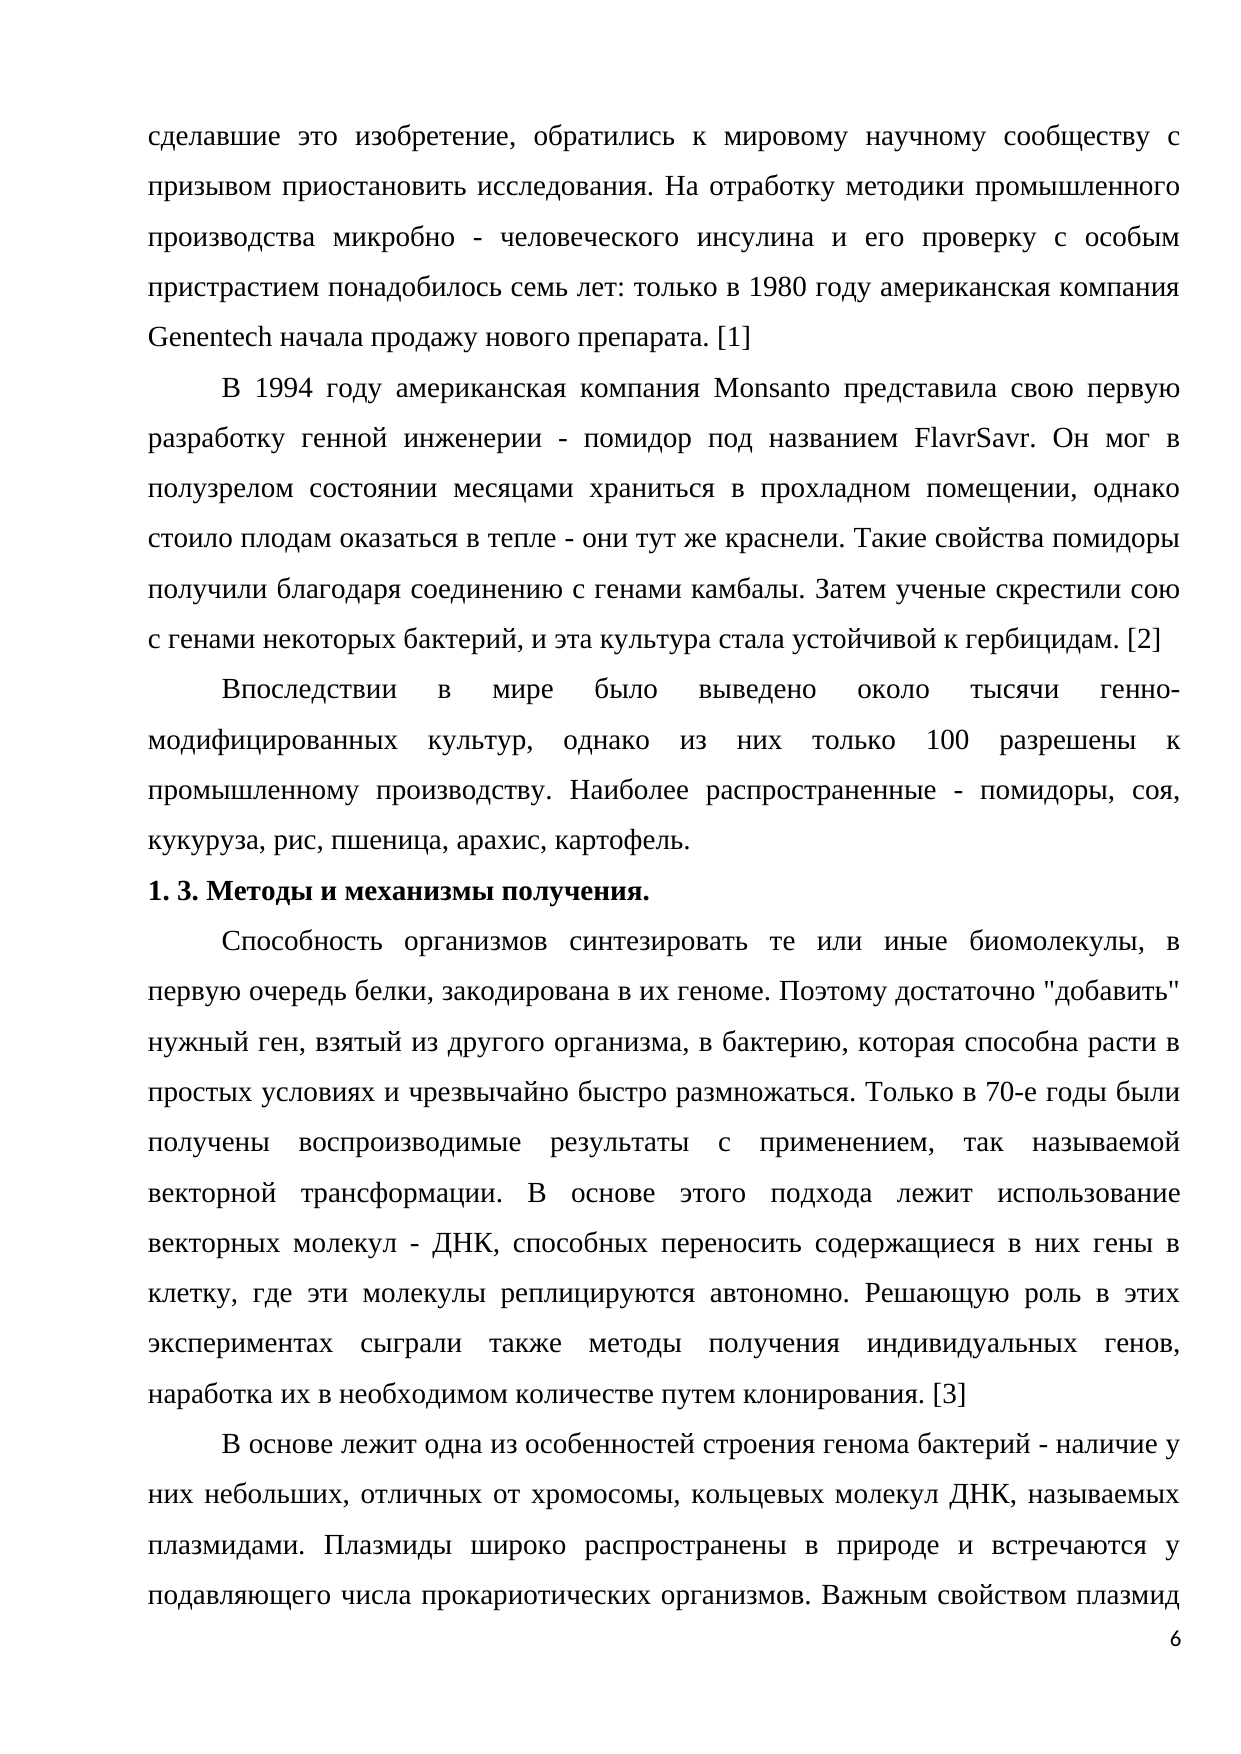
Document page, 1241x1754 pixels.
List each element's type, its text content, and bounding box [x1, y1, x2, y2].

text Впоследствии в мире было выведено около тысячи генно-модифицированных культур, однако из них только 100 разрешены к промышленному производству. Наиболее распространенные - помидоры, соя, кукуруза, рис, пшеница, арахис, картофель. [148, 672, 1181, 856]
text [148, 118, 1181, 353]
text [148, 1426, 1181, 1611]
text 1. 3. Методы и механизмы получения. [148, 873, 1181, 906]
text В 1994 году американская компания Monsanto представила свою первую разработку генной инженерии - помидор под названием FlavrSavr. Он мог в полузрелом состоянии месяцами храниться в прохладном помещении, однако стоило плодам оказаться в тепле - они тут же краснели. Такие свойства помидоры получили благодаря соединению с генами камбалы. Затем ученые скрестили сою с генами некоторых бактерий, и эта культура стала устойчивой к гербицидам. [2] [148, 370, 1181, 655]
text Способность организмов синтезировать те или иные биомолекулы, в первую очередь белки, закодирована в их геноме. Поэтому достаточно "добавить" нужный ген, взятый из другого организма, в бактерию, которая способна расти в простых условиях и чрезвычайно быстро размножаться. Только в 70-е годы были получены воспроизводимые результаты с применением, так называемой векторной трансформации. В основе этого подхода лежит использование векторных молекул - ДНК, способных переносить содержащиеся в них гены в клетку, где эти молекулы реплицируются автономно. Решающую роль в этих экспериментах сыграли также методы получения индивидуальных генов, наработка их в необходимом количестве путем клонирования. [3] [148, 923, 1181, 1409]
